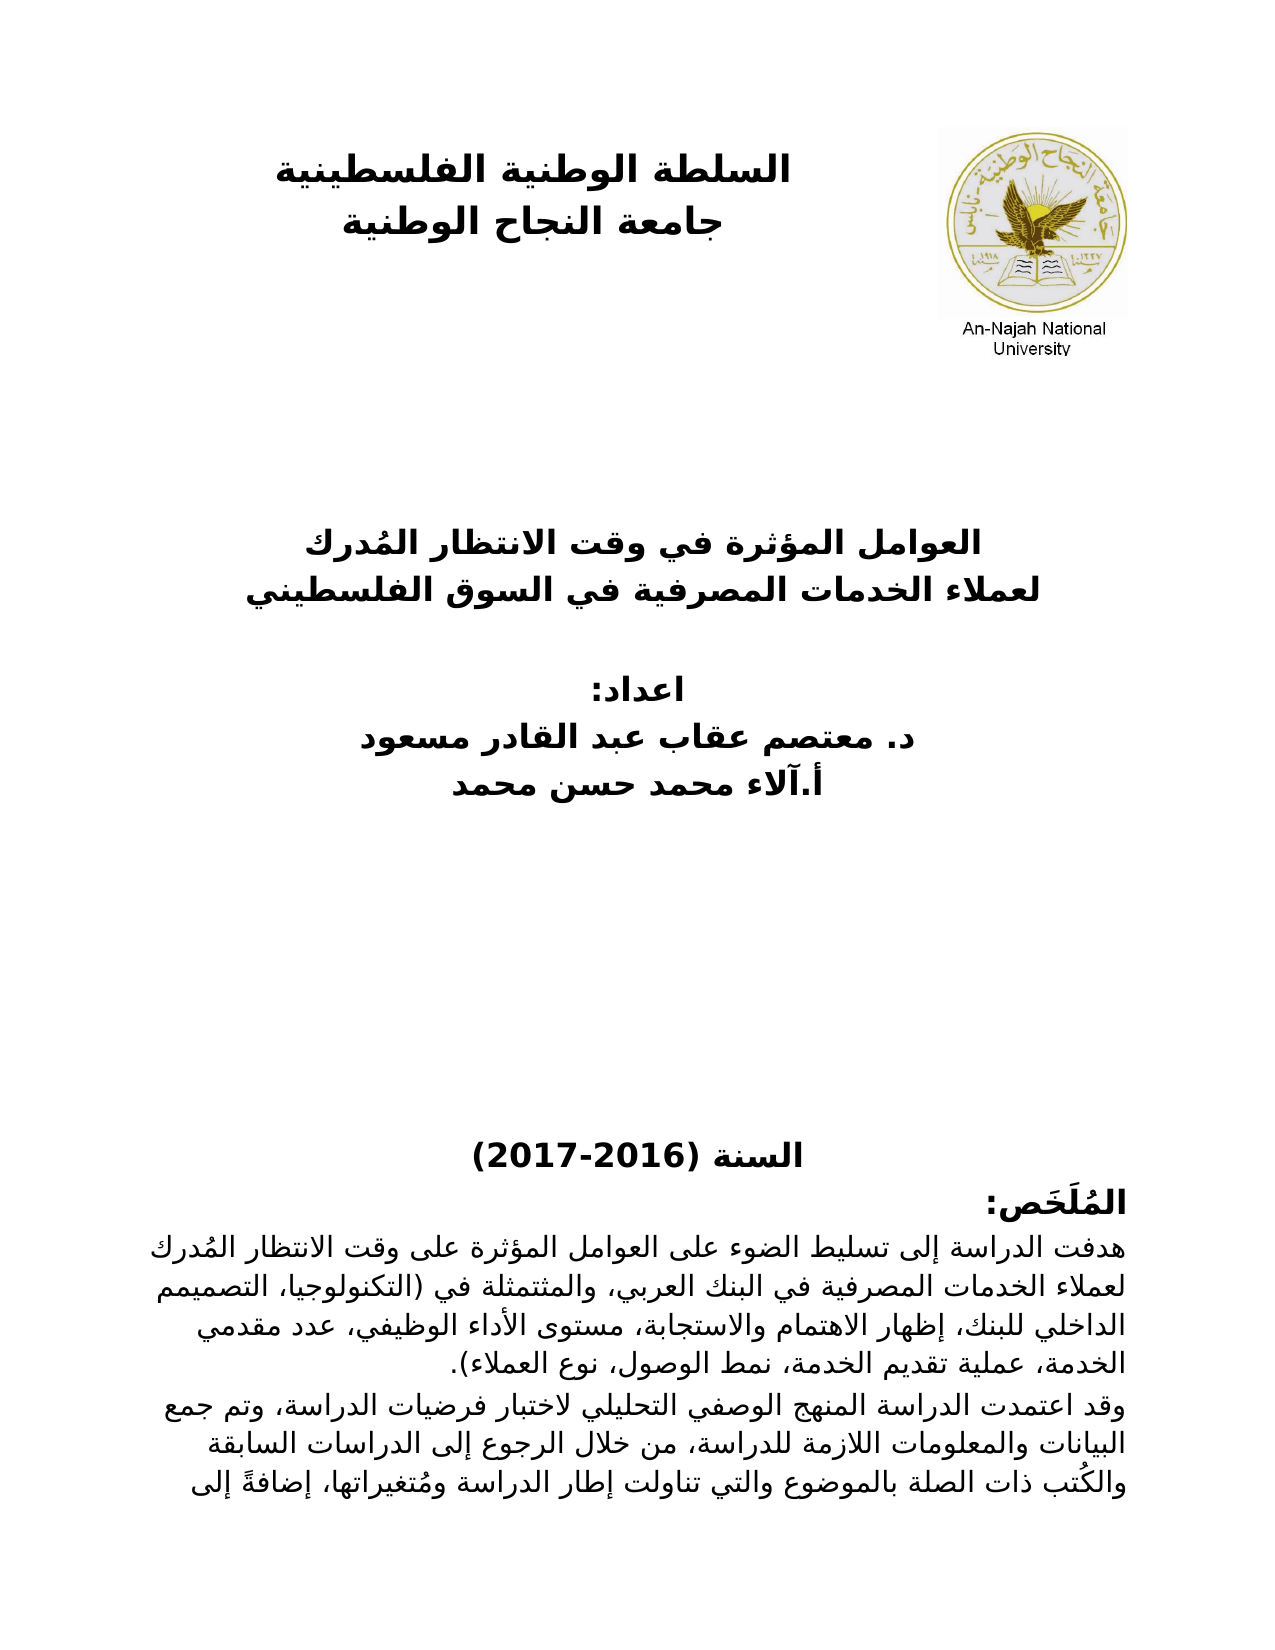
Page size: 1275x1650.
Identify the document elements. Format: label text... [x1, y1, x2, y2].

text أ.آلاء محمد حسن محمد [148, 764, 1127, 803]
text اعداد: [148, 671, 1127, 710]
text المُلَخَص: [148, 1183, 1127, 1222]
text د. معتصم عقاب عبد القادر مسعود [148, 718, 1127, 756]
text السنة (2016-2017) [148, 1137, 1127, 1175]
text جامعة النجاح الوطنية [148, 200, 937, 243]
text العوامل المؤثرة في وقت الانتظار المُدرك [148, 523, 1127, 562]
text السلطة الوطنية الفلسطينية [148, 148, 937, 191]
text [148, 1388, 1127, 1500]
text هدفت الدراسة إلى تسليط الضوء على العوامل المؤثرة على وقت الانتظار المُدرك لعملاء الخدمات المصرفية في البنك العربي، والمثتمثلة في (التكنولوجيا، التصميمم الداخلي للبنك، إظهار الاهتمام والاستجابة، مستوى الأداء الوظيفي، عدد مقدمي الخدمة، عملية تقديم الخدمة، نمط الوصول، نوع العملاء). [148, 1230, 1127, 1381]
picture [937, 127, 1128, 356]
text لعملاء الخدمات المصرفية في السوق الفلسطيني [148, 570, 1127, 609]
